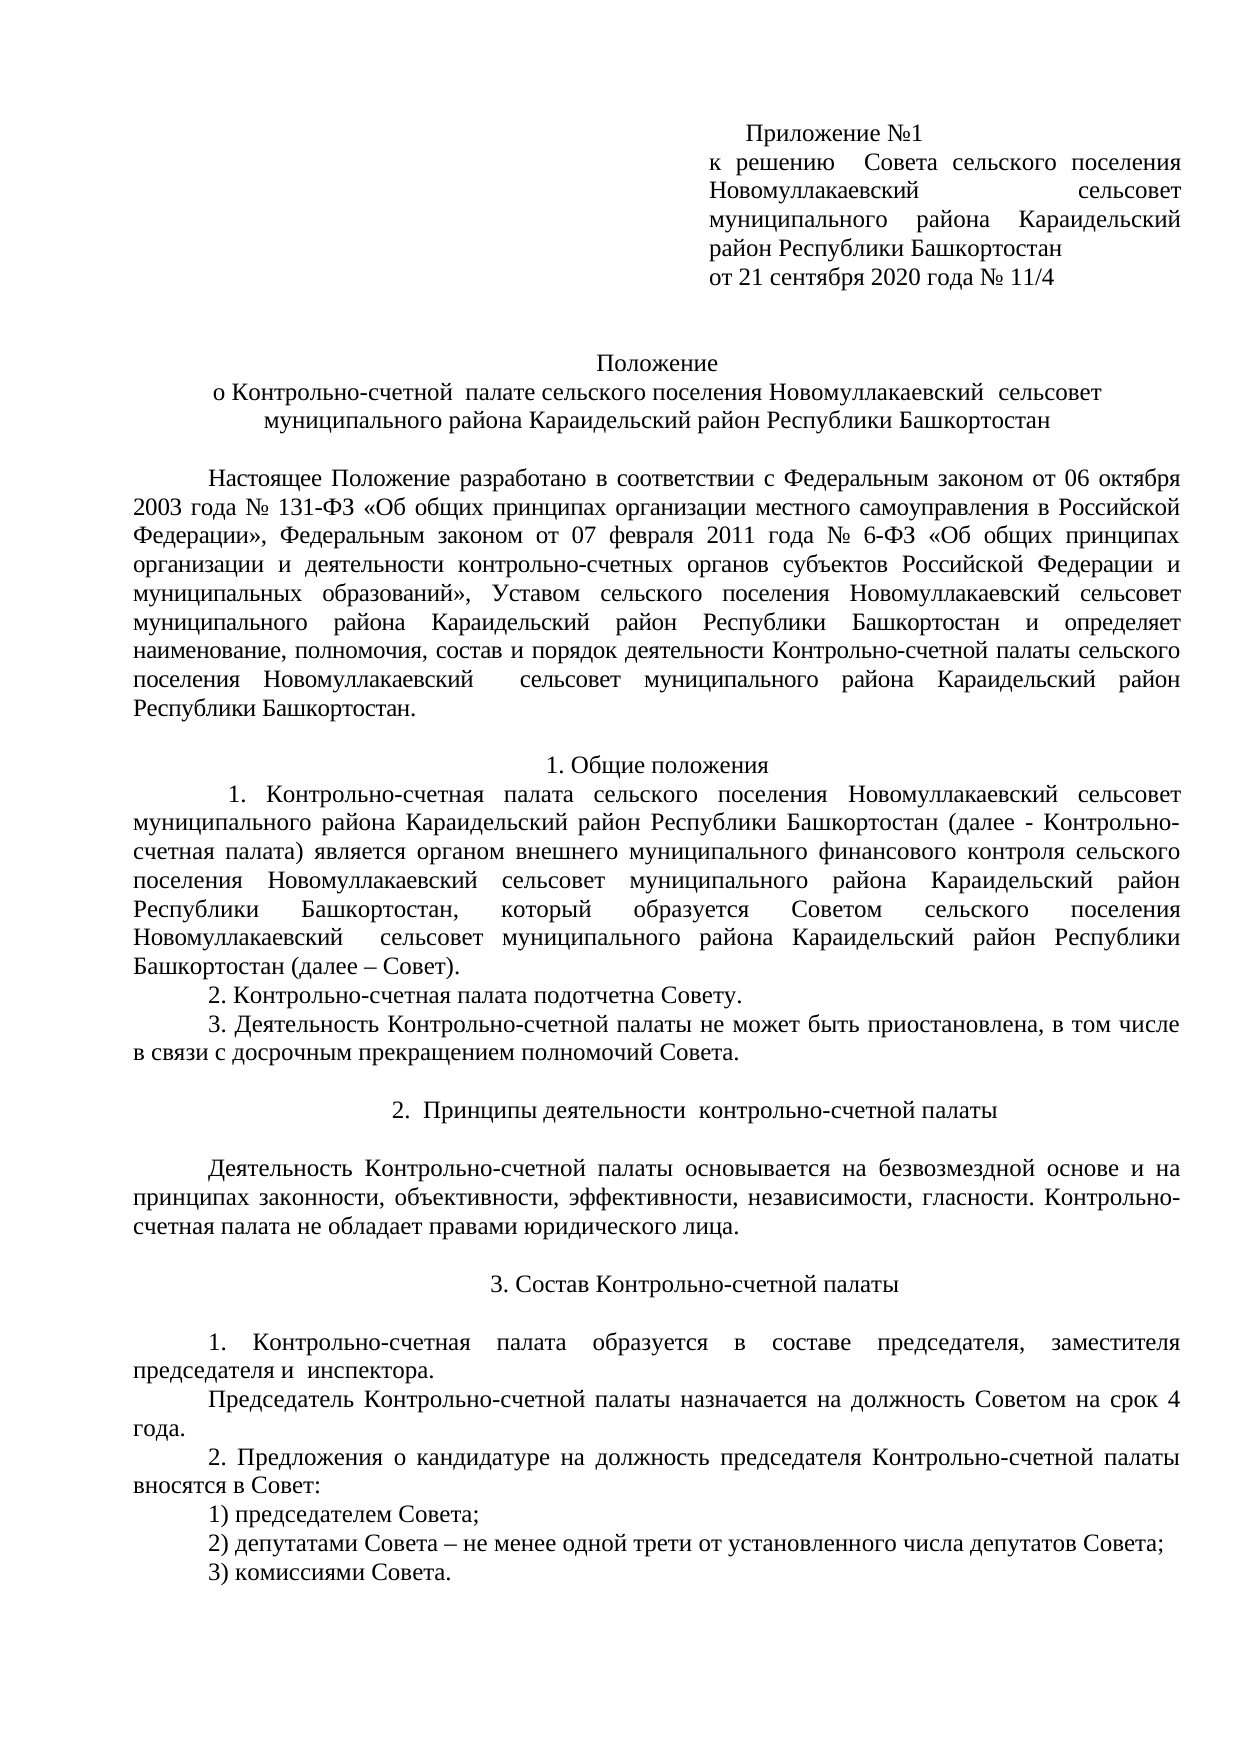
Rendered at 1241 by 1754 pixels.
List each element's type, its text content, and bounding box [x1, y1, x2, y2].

text Положение [133, 319, 1181, 377]
text Деятельность Контрольно-счетной палаты основывается на безвозмездной основе и на принципах законности, объективности, эффективности, независимости, гласности. Контрольно-счетная палата не обладает правами юридического лица. [133, 1153, 1181, 1239]
text 2. Контрольно-счетная палата подотчетна Совету. [133, 980, 1181, 1009]
text муниципального района Караидельский район Республики Башкортостан [133, 406, 1181, 434]
text 3) комиссиями Совета. [133, 1557, 1181, 1585]
text Приложение №1 [709, 118, 1181, 147]
text 1. Контрольно-счетная палата сельского поселения Новомуллакаевский сельсовет муниципального района Караидельский район Республики Башкортостан (далее - Контрольно-счетная палата) является органом внешнего муниципального финансового контроля сельского поселения Новомуллакаевский сельсовет муниципального района Караидельский район Республики Башкортостан, который образуется Советом сельского поселения Новомуллакаевский сельсовет муниципального района Караидельский район Республики Башкортостан (далее – Совет). [133, 779, 1181, 980]
text 1. Общие положения [133, 750, 1181, 779]
text 2. Принципы деятельности контрольно-счетной палаты [133, 1095, 1181, 1124]
text 2) депутатами Совета – не менее одной трети от установленного числа депутатов Совета; [133, 1528, 1181, 1557]
text 1. Контрольно-счетная палата образуется в составе председателя, заместителя председателя и инспектора. [133, 1327, 1181, 1384]
text от 21 сентября 2020 года № 11/4 [709, 262, 1181, 291]
text 3. Деятельность Контрольно-счетной палаты не может быть приостановлена, в том числе в связи с досрочным прекращением полномочий Совета. [133, 1009, 1181, 1066]
text 3. Состав Контрольно-счетной палаты [133, 1269, 1181, 1297]
text Председатель Контрольно-счетной палаты назначается на должность Советом на срок 4 года. [133, 1384, 1181, 1442]
text Настоящее Положение разработано в соответствии с Федеральным законом от 06 октября 2003 года № 131-ФЗ «Об общих принципах организации местного самоуправления в Российской Федерации», Федеральным законом от 07 февраля 2011 года № 6-ФЗ «Об общих принципах организации и деятельности контрольно-счетных органов субъектов Российской Федерации и муниципальных образований», Уставом сельского поселения Новомуллакаевский сельсовет муниципального района Караидельский район Республики Башкортостан и определяет наименование, полномочия, состав и порядок деятельности Контрольно-счетной палаты сельского поселения Новомуллакаевский сельсовет муниципального района Караидельский район Республики Башкортостан. [133, 463, 1181, 722]
text к решению Совета сельского поселения Новомуллакаевский сельсовет муниципального района Караидельский район Республики Башкортостан [709, 147, 1181, 262]
text о Контрольно-счетной палате сельского поселения Новомуллакаевский сельсовет [133, 377, 1181, 406]
text 1) председателем Совета; [133, 1499, 1181, 1528]
text 2. Предложения о кандидатуре на должность председателя Контрольно-счетной палаты вносятся в Совет: [133, 1442, 1181, 1499]
